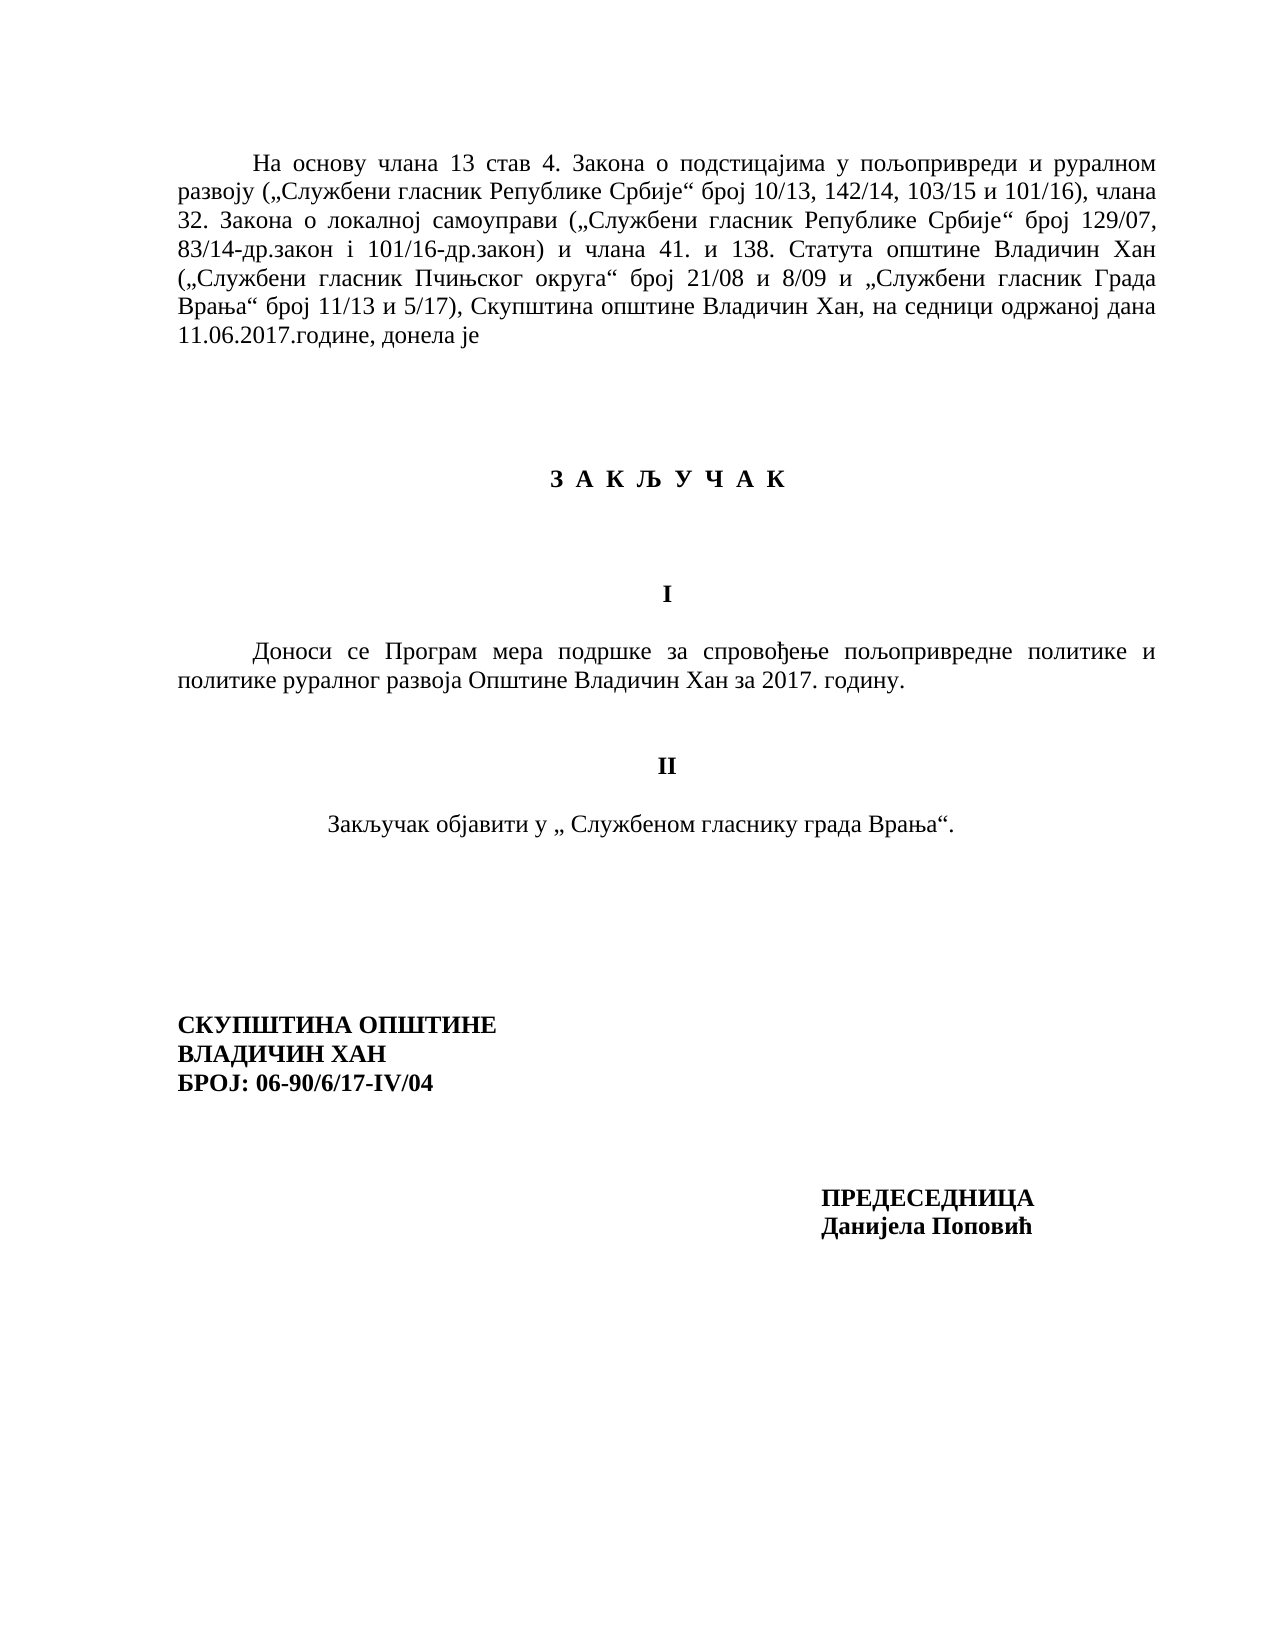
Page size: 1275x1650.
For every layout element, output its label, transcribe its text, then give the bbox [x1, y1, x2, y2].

text ПРЕДЕСЕДНИЦА [177, 1183, 1157, 1211]
text БРОЈ: 06-90/6/17-IV/04 [177, 1068, 1157, 1096]
text На основу члана 13 став 4. Закона о подстицајима у пољопривреди и руралном развоју („Службени гласник Републике Србије“ број 10/13, 142/14, 103/15 и 101/16), члана 32. Закона о локалној самоуправи („Службени гласник Републике Србије“ број 129/07, 83/14-др.закон i 101/16-др.закон) и члана 41. и 138. Статута општине Владичин Хан („Службени гласник Пчињског округа“ број 21/08 и 8/09 и „Службени гласник Града Врања“ број 11/13 и 5/17), Скупштина општине Владичин Хан, на седници одржаној дана 11.06.2017.године, донела је [177, 148, 1157, 349]
text ВЛАДИЧИН ХАН [177, 1039, 1157, 1068]
text II [177, 751, 1157, 780]
text Доноси се Програм мера подршке за спровођење пољопривредне политике и политике руралног развоја Општине Владичин Хан за 2017. годину. [177, 636, 1157, 694]
text СКУПШТИНА ОПШТИНЕ [177, 1010, 1157, 1039]
text I [177, 579, 1157, 608]
text Данијела Поповић [177, 1211, 1157, 1240]
text З А К Љ У Ч А К [177, 464, 1157, 493]
text Закључак објавити у „ Службеном гласнику града Врања“. [177, 809, 1157, 838]
